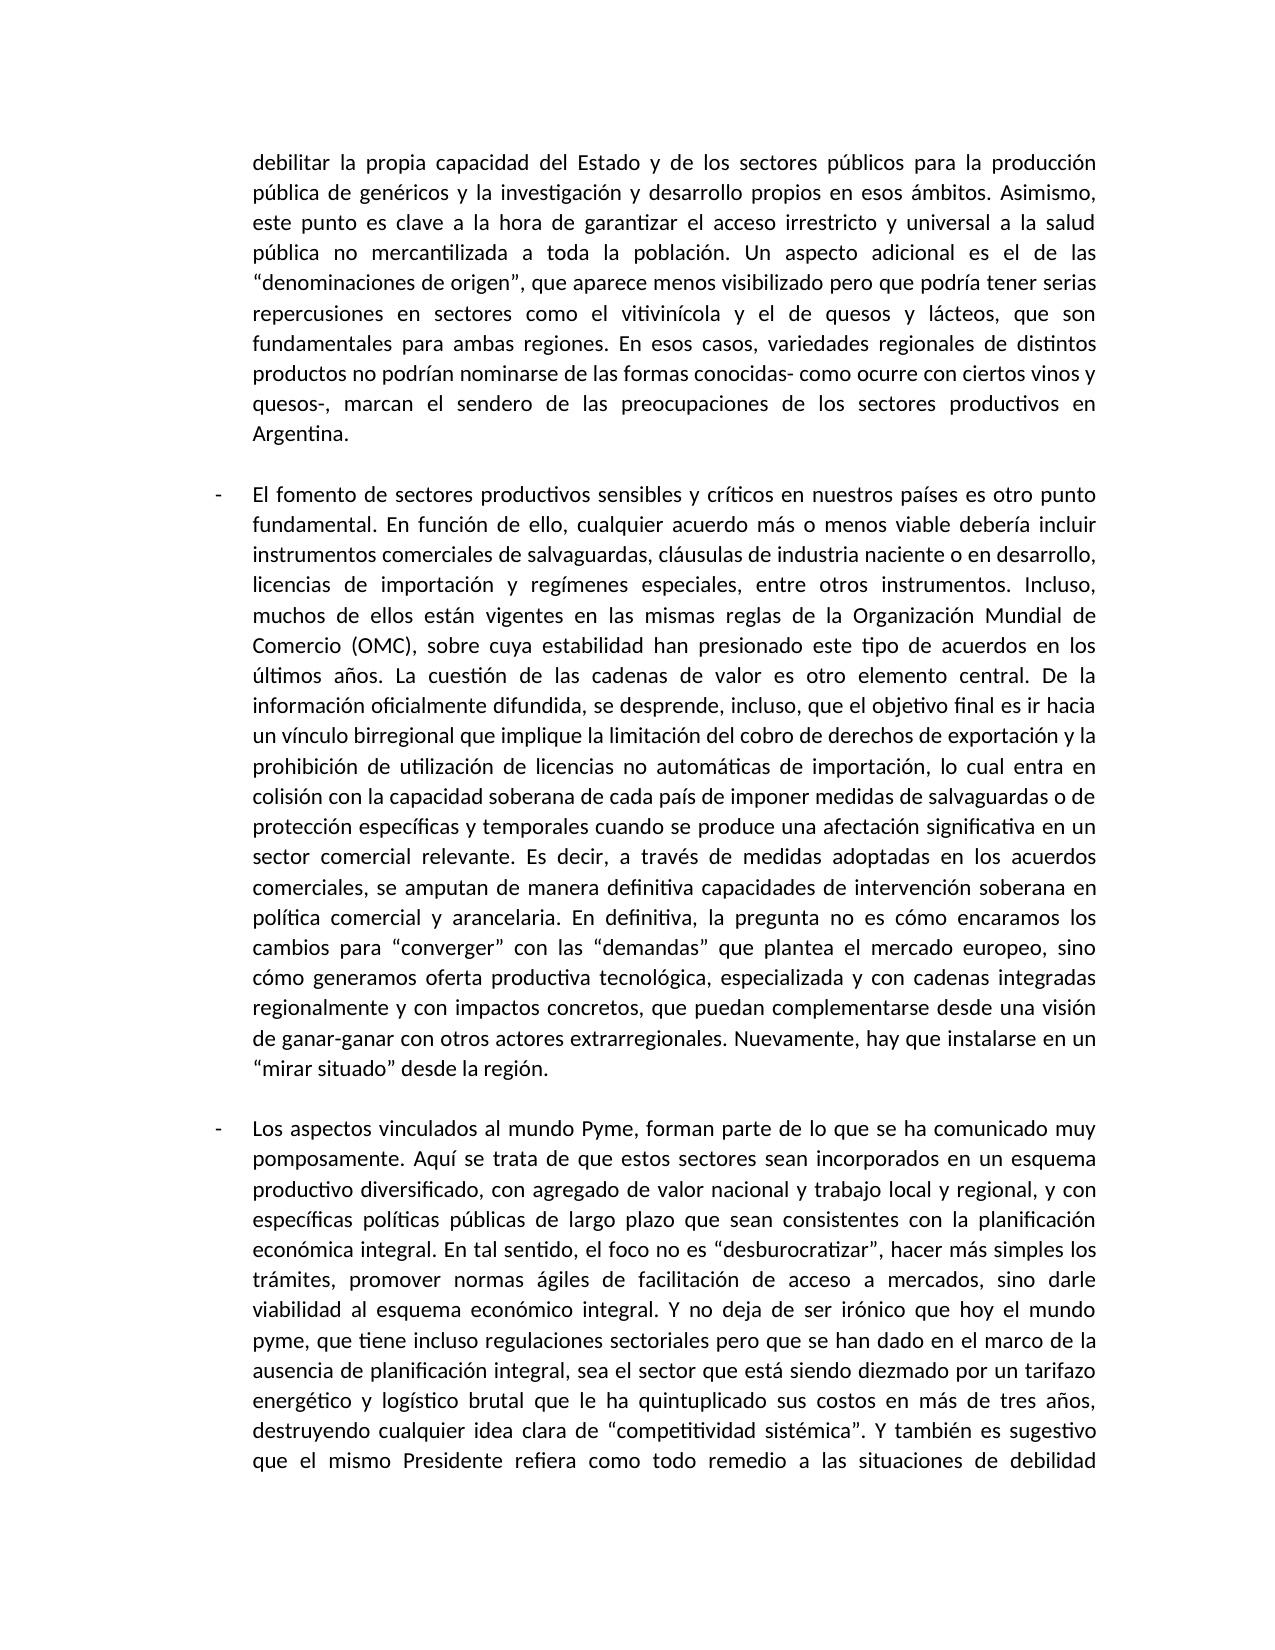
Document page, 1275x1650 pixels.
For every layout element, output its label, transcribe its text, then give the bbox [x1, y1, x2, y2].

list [215, 148, 1098, 447]
list El fomento de sectores productivos sensibles y críticos en nuestros países es otro punto fundamental. En función de ello, cualquier acuerdo más o menos viable debería incluir instrumentos comerciales de salvaguardas, cláusulas de industria naciente o en desarrollo, licencias de importación y regímenes especiales, entre otros instrumentos. Incluso, muchos de ellos están vigentes en las mismas reglas de la Organización Mundial de Comercio (OMC), sobre cuya estabilidad han presionado este tipo de acuerdos en los últimos años. La cuestión de las cadenas de valor es otro elemento central. De la información oficialmente difundida, se desprende, incluso, que el objetivo final es ir hacia un vínculo birregional que implique la limitación del cobro de derechos de exportación y la prohibición de utilización de licencias no automáticas de importación, lo cual entra en colisión con la capacidad soberana de cada país de imponer medidas de salvaguardas o de protección específicas y temporales cuando se produce una afectación significativa en un sector comercial relevante. Es decir, a través de medidas adoptadas en los acuerdos comerciales, se amputan de manera definitiva capacidades de intervención soberana en política comercial y arancelaria. En definitiva, la pregunta no es cómo encaramos los cambios para “converger” con las “demandas” que plantea el mercado europeo, sino cómo generamos oferta productiva tecnológica, especializada y con cadenas integradas regionalmente y con impactos concretos, que puedan complementarse desde una visión de ganar-ganar con otros actores extrarregionales. Nuevamente, hay que instalarse en un “mirar situado” desde la región. [215, 480, 1098, 1082]
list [215, 1114, 1098, 1474]
